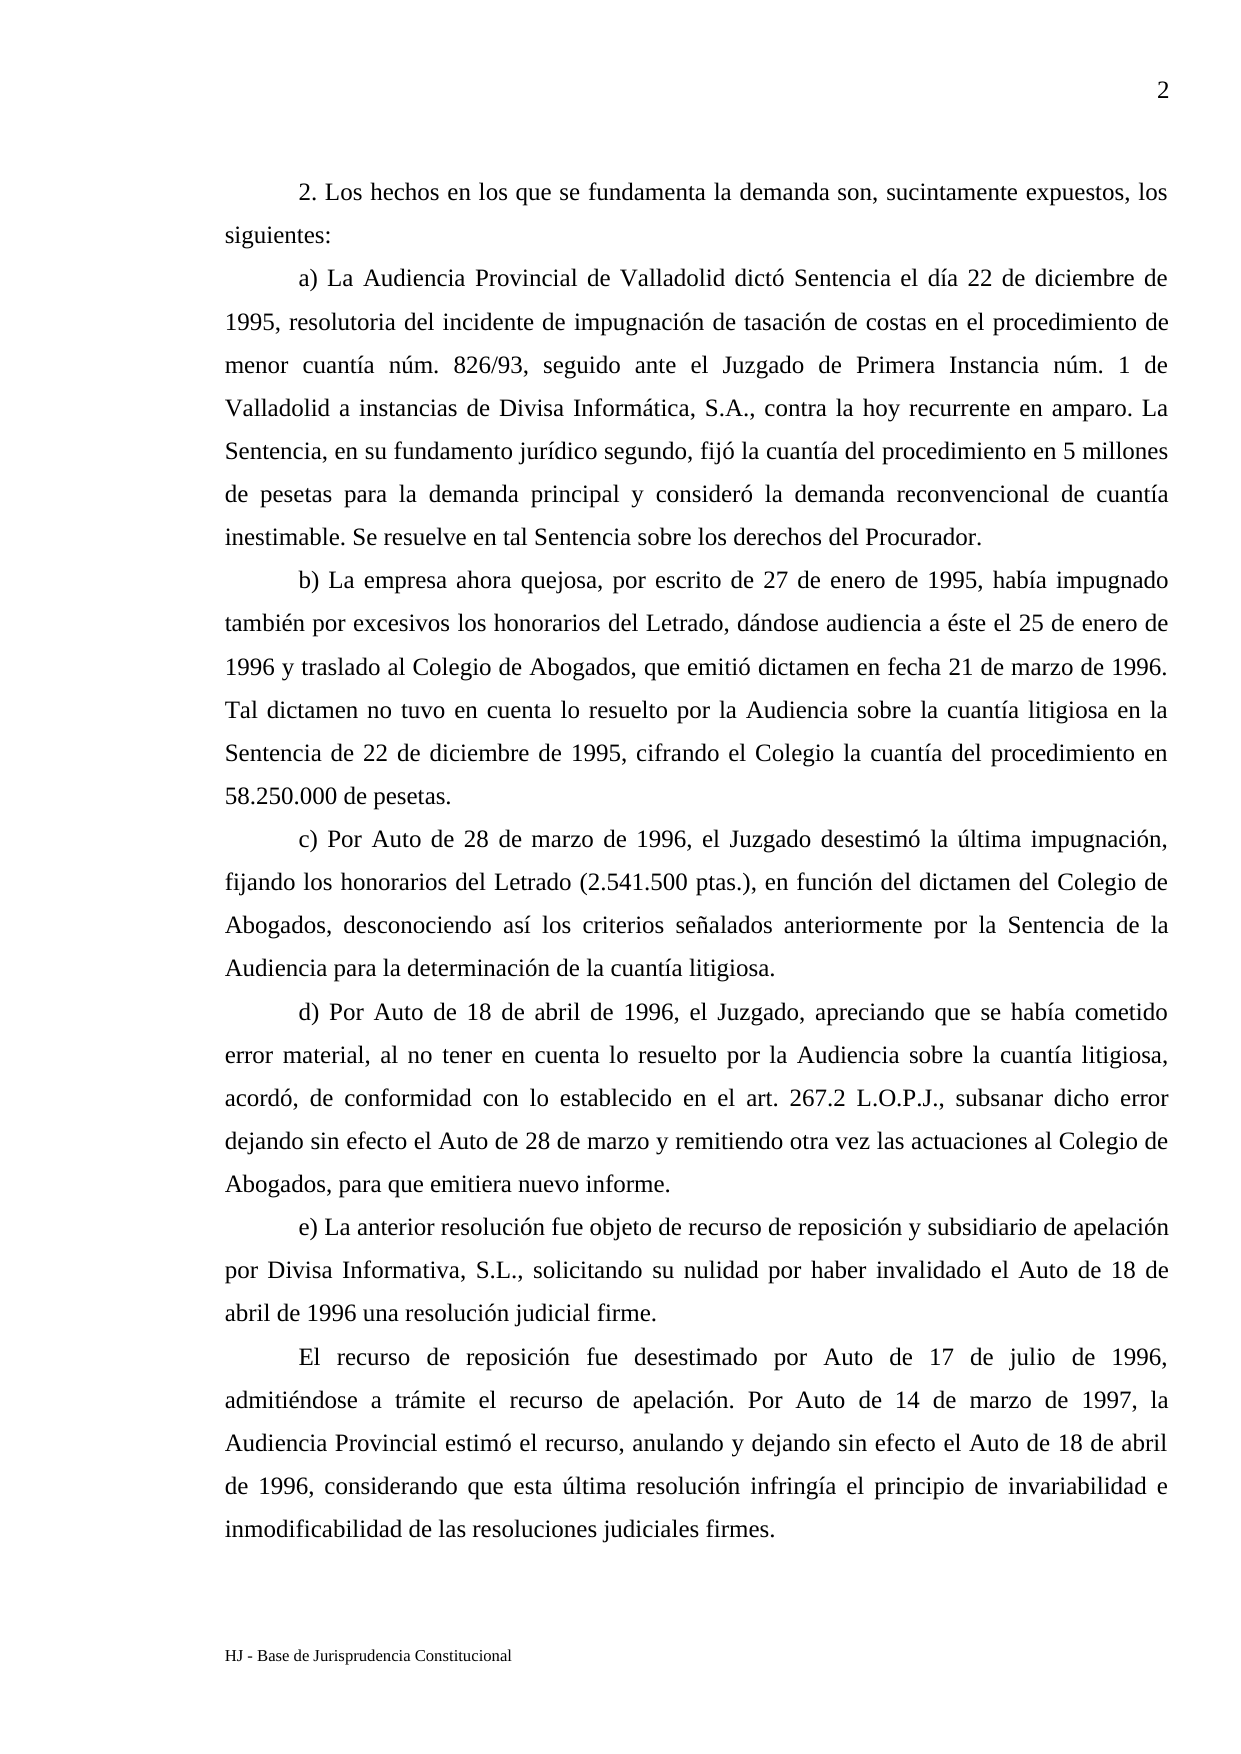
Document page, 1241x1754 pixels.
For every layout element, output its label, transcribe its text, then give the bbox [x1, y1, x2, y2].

text b) La empresa ahora quejosa, por escrito de 27 de enero de 1995, había impugnado también por excesivos los honorarios del Letrado, dándose audiencia a éste el 25 de enero de 1996 y traslado al Colegio de Abogados, que emitió dictamen en fecha 21 de marzo de 1996. Tal dictamen no tuvo en cuenta lo resuelto por la Audiencia sobre la cuantía litigiosa en la Sentencia de 22 de diciembre de 1995, cifrando el Colegio la cuantía del procedimiento en 58.250.000 de pesetas. [224, 565, 1169, 810]
text 2. Los hechos en los que se fundamenta la demanda son, sucintamente expuestos, los siguientes: [224, 177, 1169, 249]
text El recurso de reposición fue desestimado por Auto de 17 de julio de 1996, admitiéndose a trámite el recurso de apelación. Por Auto de 14 de marzo de 1997, la Audiencia Provincial estimó el recurso, anulando y dejando sin efecto el Auto de 18 de abril de 1996, considerando que esta última resolución infringía el principio de invariabilidad e inmodificabilidad de las resoluciones judiciales firmes. [224, 1342, 1169, 1543]
text c) Por Auto de 28 de marzo de 1996, el Juzgado desestimó la última impugnación, fijando los honorarios del Letrado (2.541.500 ptas.), en función del dictamen del Colegio de Abogados, desconociendo así los criterios señalados anteriormente por la Sentencia de la Audiencia para la determinación de la cuantía litigiosa. [224, 824, 1169, 982]
text a) La Audiencia Provincial de Valladolid dictó Sentencia el día 22 de diciembre de 1995, resolutoria del incidente de impugnación de tasación de costas en el procedimiento de menor cuantía núm. 826/93, seguido ante el Juzgado de Primera Instancia núm. 1 de Valladolid a instancias de Divisa Informática, S.A., contra la hoy recurrente en amparo. La Sentencia, en su fundamento jurídico segundo, fijó la cuantía del procedimiento en 5 millones de pesetas para la demanda principal y consideró la demanda reconvencional de cuantía inestimable. Se resuelve en tal Sentencia sobre los derechos del Procurador. [224, 263, 1169, 551]
text e) La anterior resolución fue objeto de recurso de reposición y subsidiario de apelación por Divisa Informativa, S.L., solicitando su nulidad por haber invalidado el Auto de 18 de abril de 1996 una resolución judicial firme. [224, 1212, 1169, 1327]
text d) Por Auto de 18 de abril de 1996, el Juzgado, apreciando que se había cometido error material, al no tener en cuenta lo resuelto por la Audiencia sobre la cuantía litigiosa, acordó, de conformidad con lo establecido en el art. 267.2 L.O.P.J., subsanar dicho error dejando sin efecto el Auto de 28 de marzo y remitiendo otra vez las actuaciones al Colegio de Abogados, para que emitiera nuevo informe. [224, 997, 1169, 1198]
